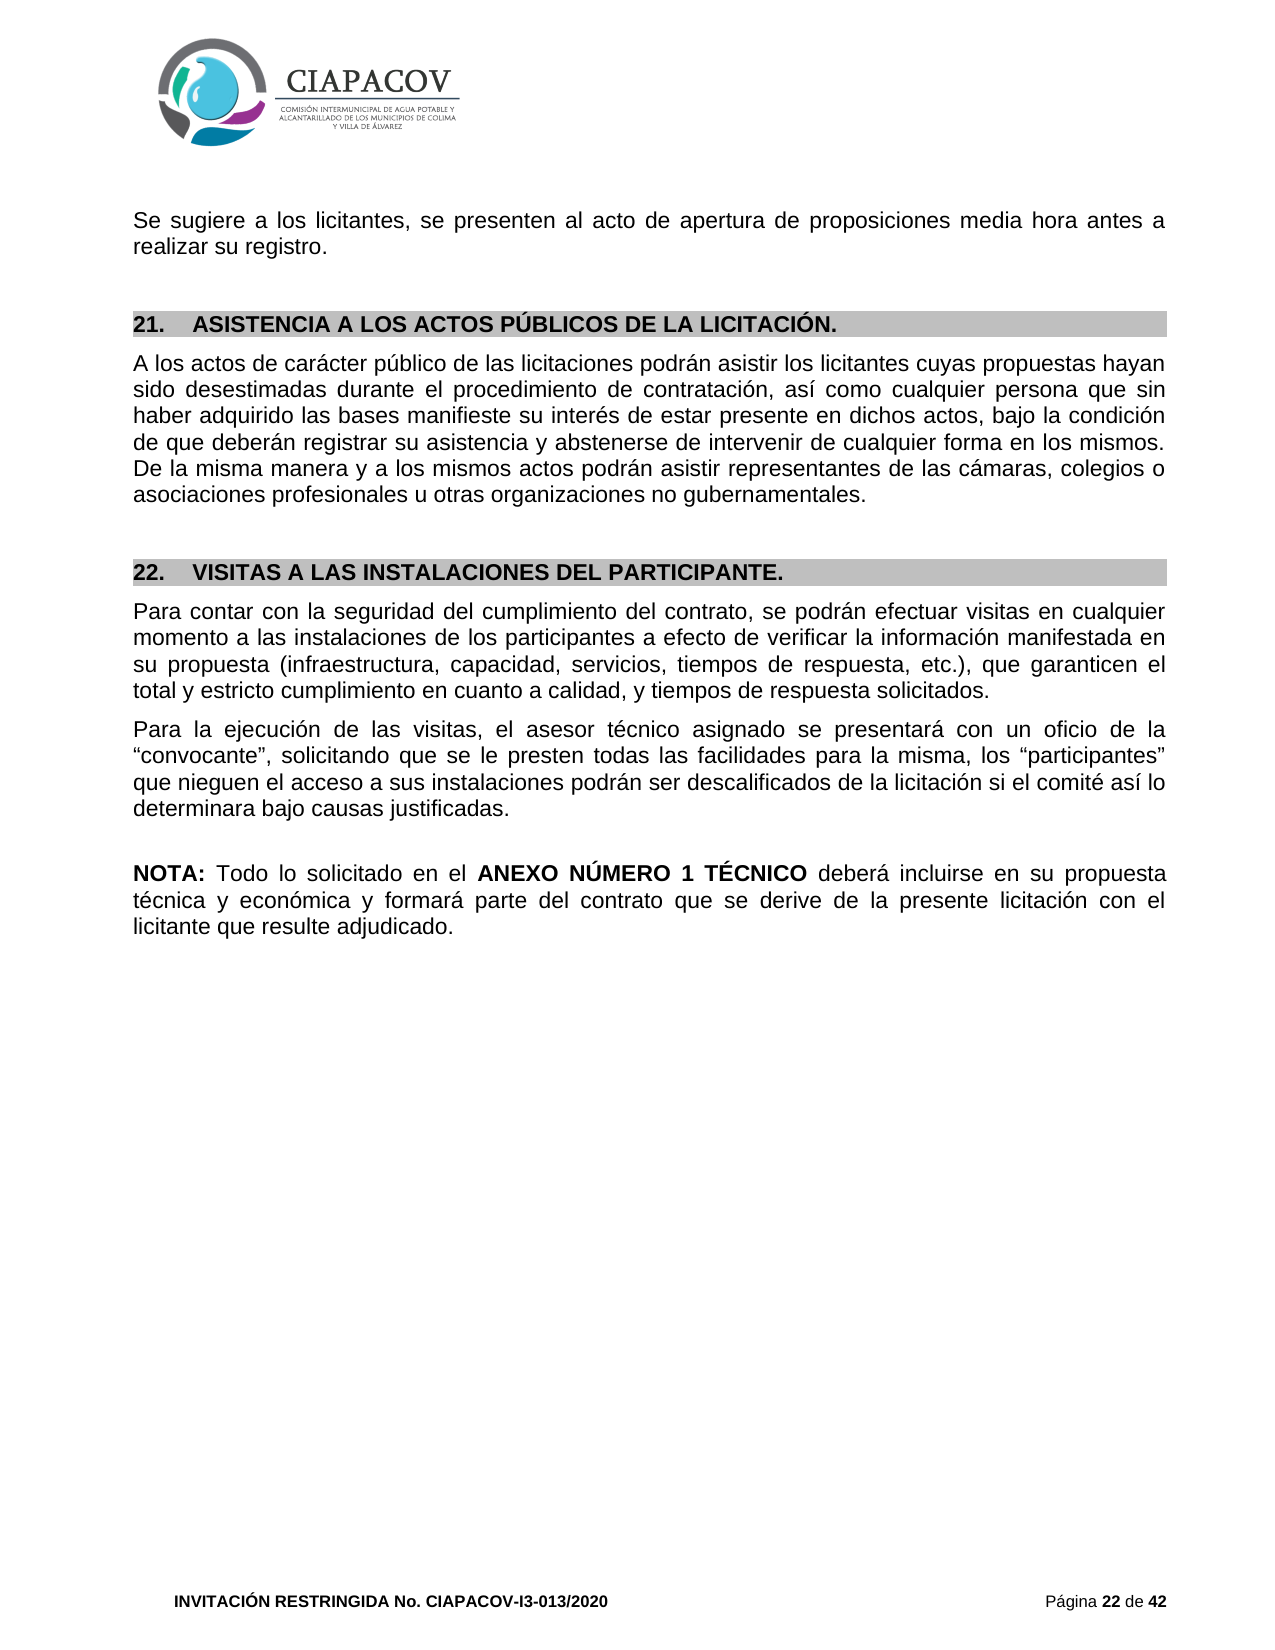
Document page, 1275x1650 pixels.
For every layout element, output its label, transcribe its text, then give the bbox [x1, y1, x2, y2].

text 21. ASISTENCIA A LOS ACTOS PÚBLICOS DE LA LICITACIÓN. [133, 311, 1167, 337]
text NOTA: Todo lo solicitado en el ANEXO NÚMERO 1 TÉCNICO deberá incluirse en su propuesta técnica y económica y formará parte del contrato que se derive de la presente licitación con el licitante que resulte adjudicado. [133, 860, 1167, 939]
text 22. VISITAS A LAS INSTALACIONES DEL PARTICIPANTE. [133, 559, 1167, 586]
text Para contar con la seguridad del cumplimiento del contrato, se podrán efectuar visitas en cualquier momento a las instalaciones de los participantes a efecto de verificar la información manifestada en su propuesta (infraestructura, capacidad, servicios, tiempos de respuesta, etc.), que garanticen el total y estricto cumplimiento en cuanto a calidad, y tiempos de respuesta solicitados. [133, 598, 1167, 703]
text Para la ejecución de las visitas, el asesor técnico asignado se presentará con un oficio de la “convocante”, solicitando que se le presten todas las facilidades para la misma, los “participantes” que nieguen el acceso a sus instalaciones podrán ser descalificados de la licitación si el comité así lo determinara bajo causas justificadas. [133, 716, 1167, 821]
text A los actos de carácter público de las licitaciones podrán asistir los licitantes cuyas propuestas hayan sido desestimadas durante el procedimiento de contratación, así como cualquier persona que sin haber adquirido las bases manifieste su interés de estar presente en dichos actos, bajo la condición de que deberán registrar su asistencia y abstenerse de intervenir de cualquier forma en los mismos. De la misma manera y a los mismos actos podrán asistir representantes de las cámaras, colegios o asociaciones profesionales u otras organizaciones no gubernamentales. [133, 350, 1167, 508]
text Se sugiere a los licitantes, se presenten al acto de apertura de proposiciones media hora antes a realizar su registro. [133, 207, 1167, 259]
picture [153, 36, 464, 151]
